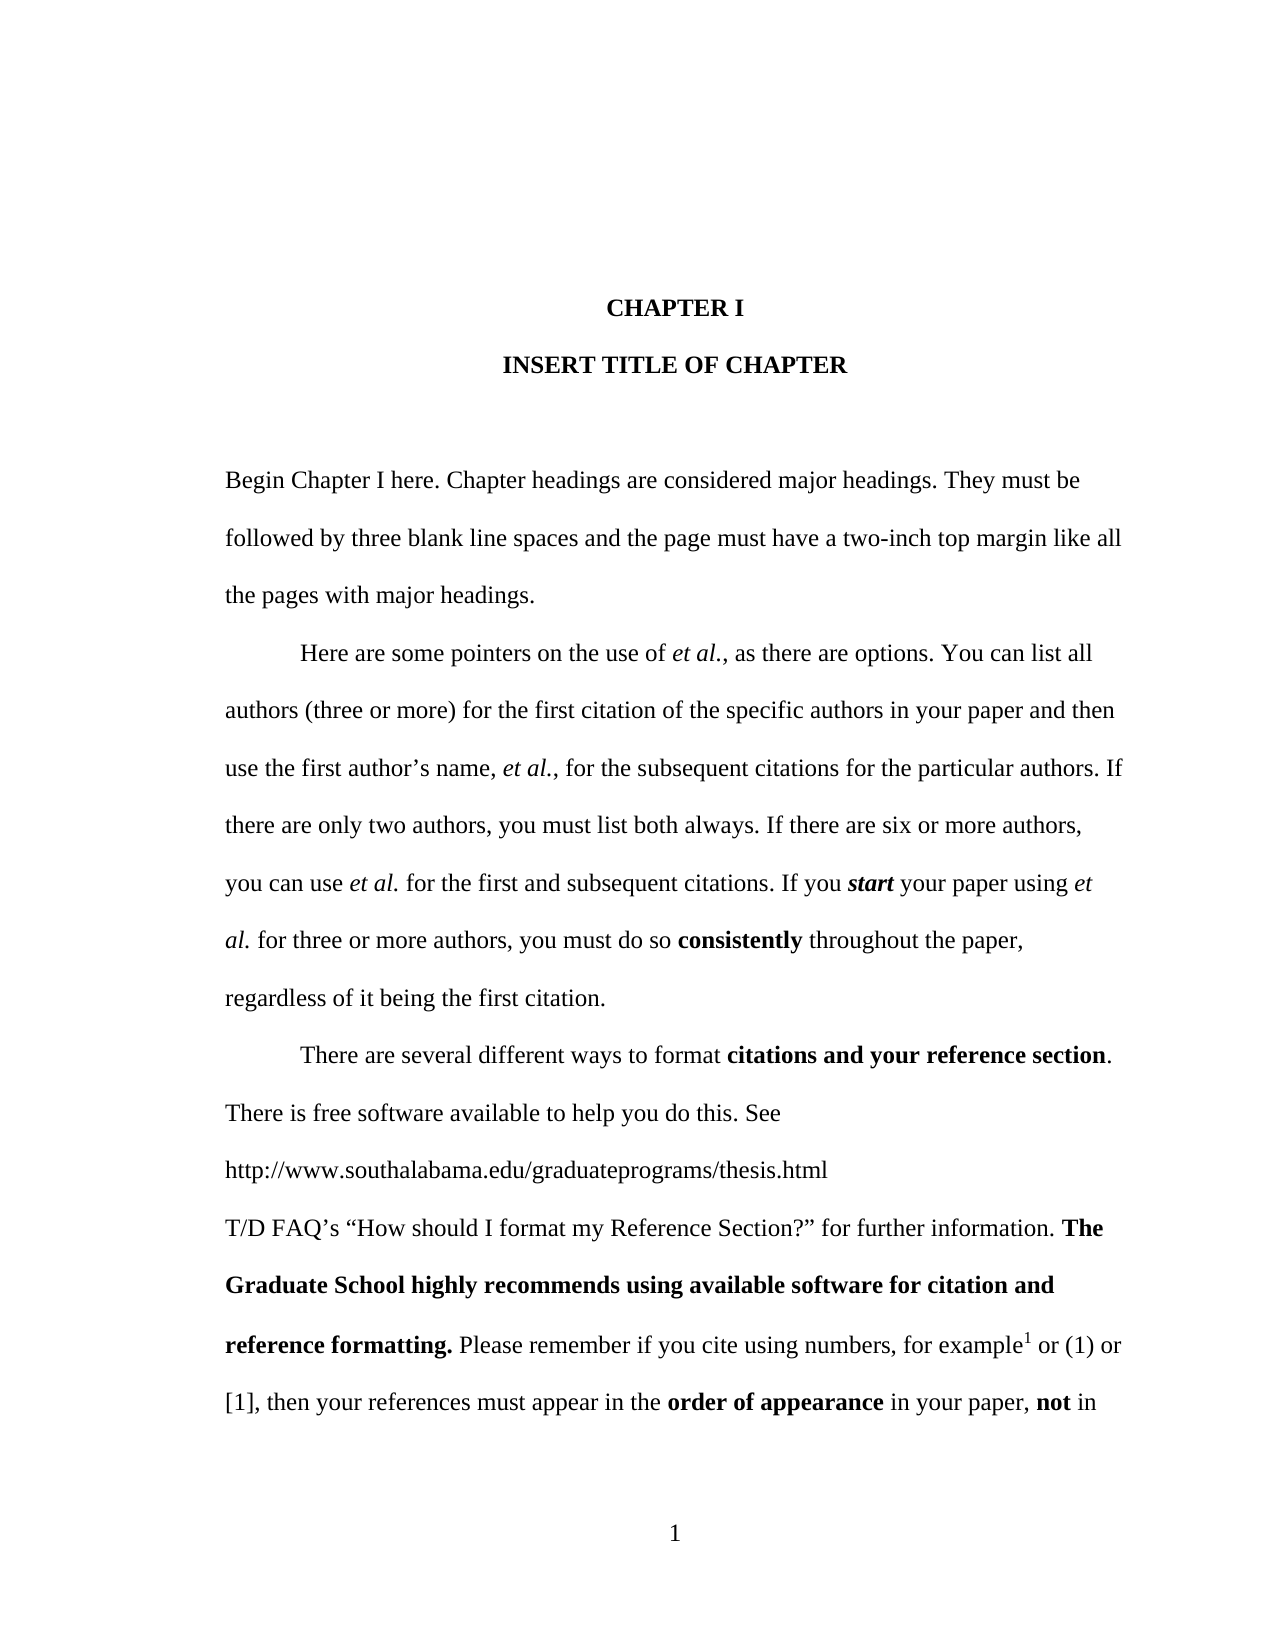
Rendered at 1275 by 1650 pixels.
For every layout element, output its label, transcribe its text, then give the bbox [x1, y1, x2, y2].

text Begin Chapter I here. Chapter headings are considered major headings. They must be followed by three blank line spaces and the page must have a two-inch top margin like all the pages with major headings. [225, 466, 1125, 609]
subtitle CHAPTER I [225, 293, 1125, 322]
text Here are some pointers on the use of et al., as there are options. You can list all authors (three or more) for the first citation of the specific authors in your paper and then use the first author’s name, et al., for the subsequent citations for the particular authors. If there are only two authors, you must list both always. If there are six or more authors, you can use et al. for the first and subsequent citations. If you start your paper using et al. for three or more authors, you must do so consistently throughout the paper, regardless of it being the first citation. [225, 638, 1125, 1012]
text INSERT TITLE OF CHAPTER [225, 351, 1125, 379]
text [225, 1213, 1125, 1416]
text There are several different ways to format citations and your reference section. There is free software available to help you do this. See http://www.southalabama.edu/graduateprograms/thesis.html [225, 1041, 1125, 1184]
